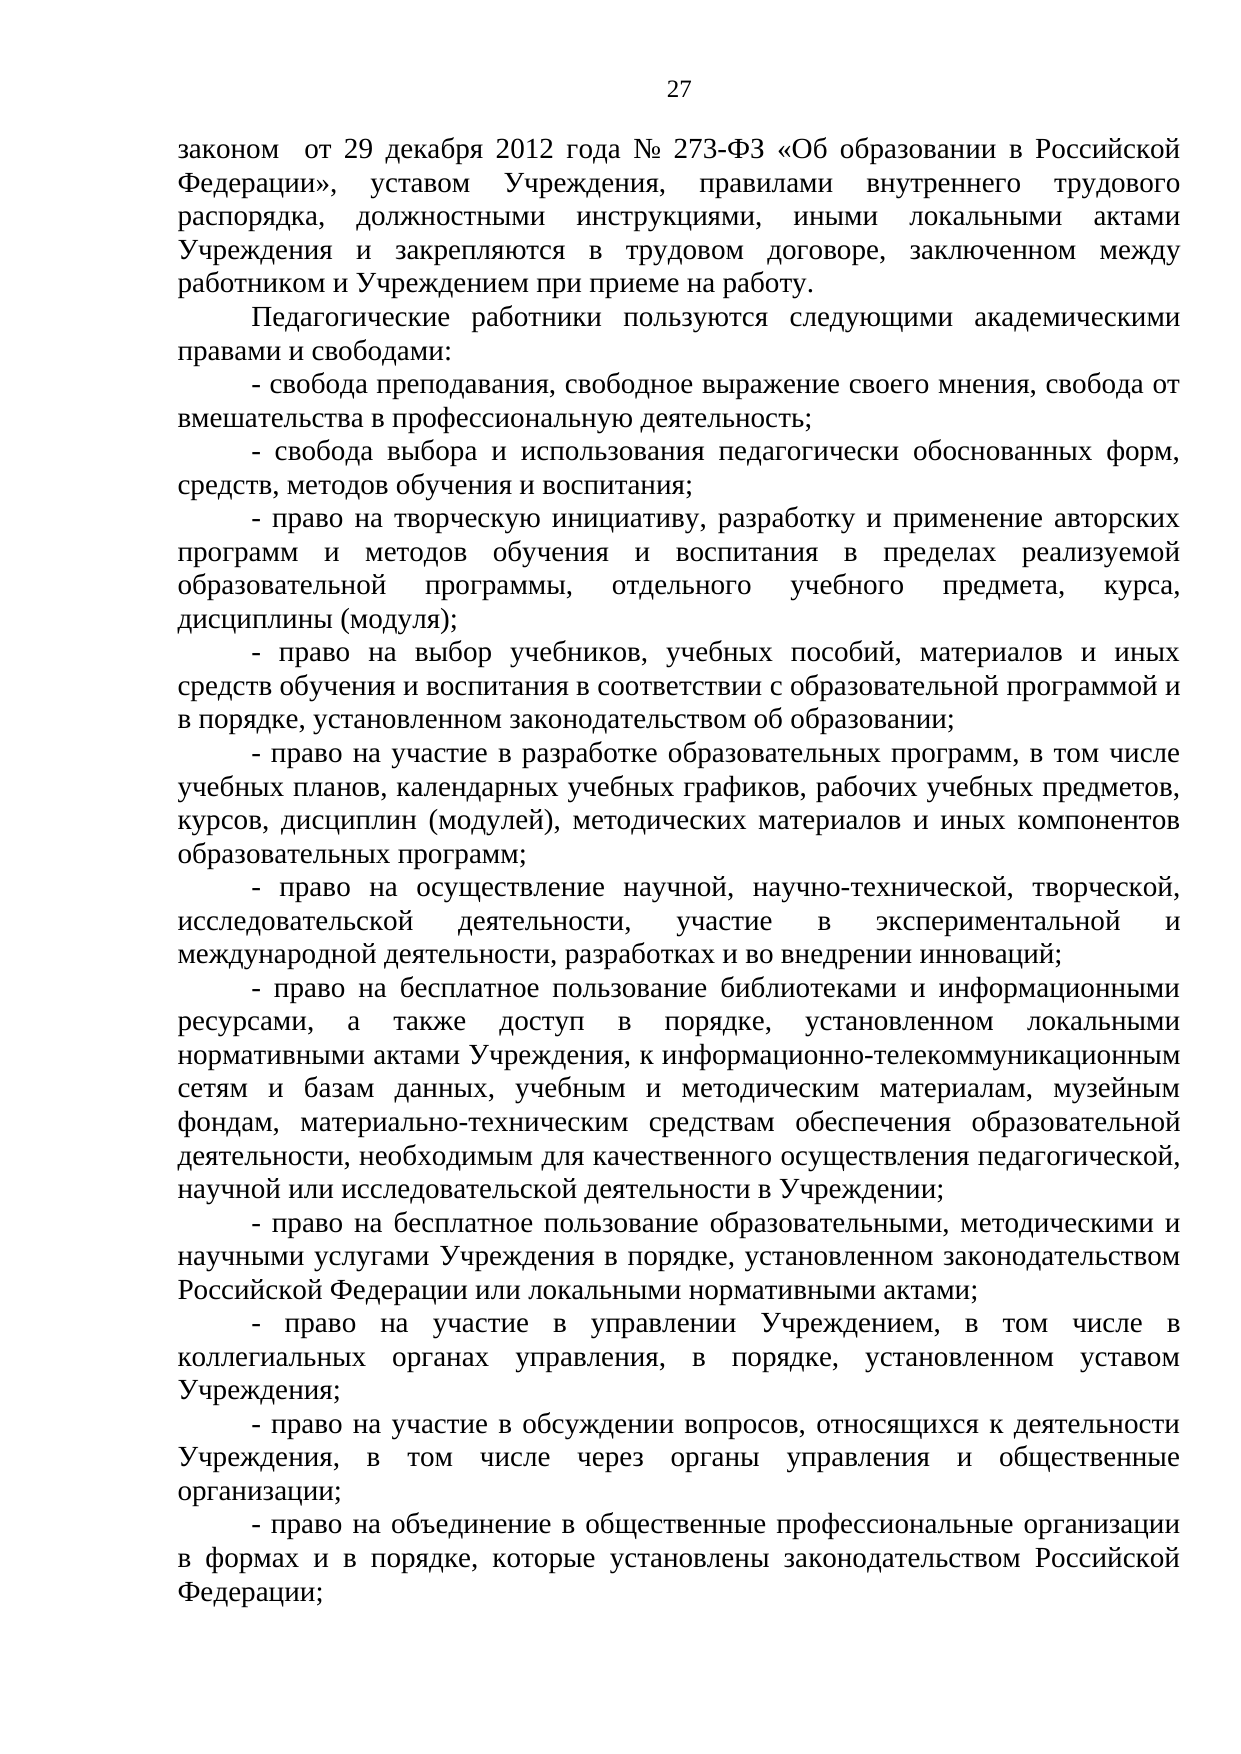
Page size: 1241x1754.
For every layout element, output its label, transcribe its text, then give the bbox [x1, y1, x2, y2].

text Педагогические работники пользуются следующими академическими правами и свободами: [177, 299, 1181, 366]
text - свобода выбора и использования педагогически обоснованных форм, средств, методов обучения и воспитания; [177, 433, 1181, 500]
text - свобода преподавания, свободное выражение своего мнения, свобода от вмешательства в профессиональную деятельность; [177, 366, 1181, 433]
text - право на объединение в общественные профессиональные организации в формах и в порядке, которые установлены законодательством Российской Федерации; [177, 1507, 1181, 1607]
text - право на участие в управлении Учреждением, в том числе в коллегиальных органах управления, в порядке, установленном уставом Учреждения; [177, 1305, 1181, 1406]
text - право на бесплатное пользование образовательными, методическими и научными услугами Учреждения в порядке, установленном законодательством Российской Федерации или локальными нормативными актами; [177, 1205, 1181, 1305]
text - право на осуществление научной, научно-технической, творческой, исследовательской деятельности, участие в экспериментальной и международной деятельности, разработках и во внедрении инноваций; [177, 869, 1181, 970]
text - право на выбор учебников, учебных пособий, материалов и иных средств обучения и воспитания в соответствии с образовательной программой и в порядке, установленном законодательством об образовании; [177, 634, 1181, 735]
text - право на участие в разработке образовательных программ, в том числе учебных планов, календарных учебных графиков, рабочих учебных предметов, курсов, дисциплин (модулей), методических материалов и иных компонентов образовательных программ; [177, 735, 1181, 869]
text - право на участие в обсуждении вопросов, относящихся к деятельности Учреждения, в том числе через органы управления и общественные организации; [177, 1406, 1181, 1507]
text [177, 131, 1181, 299]
text - право на бесплатное пользование библиотеками и информационными ресурсами, а также доступ в порядке, установленном локальными нормативными актами Учреждения, к информационно-телекоммуникационным сетям и базам данных, учебным и методическим материалам, музейным фондам, материально-техническим средствам обеспечения образовательной деятельности, необходимым для качественного осуществления педагогической, научной или исследовательской деятельности в Учреждении; [177, 970, 1181, 1205]
text - право на творческую инициативу, разработку и применение авторских программ и методов обучения и воспитания в пределах реализуемой образовательной программы, отдельного учебного предмета, курса, дисциплины (модуля); [177, 500, 1181, 634]
